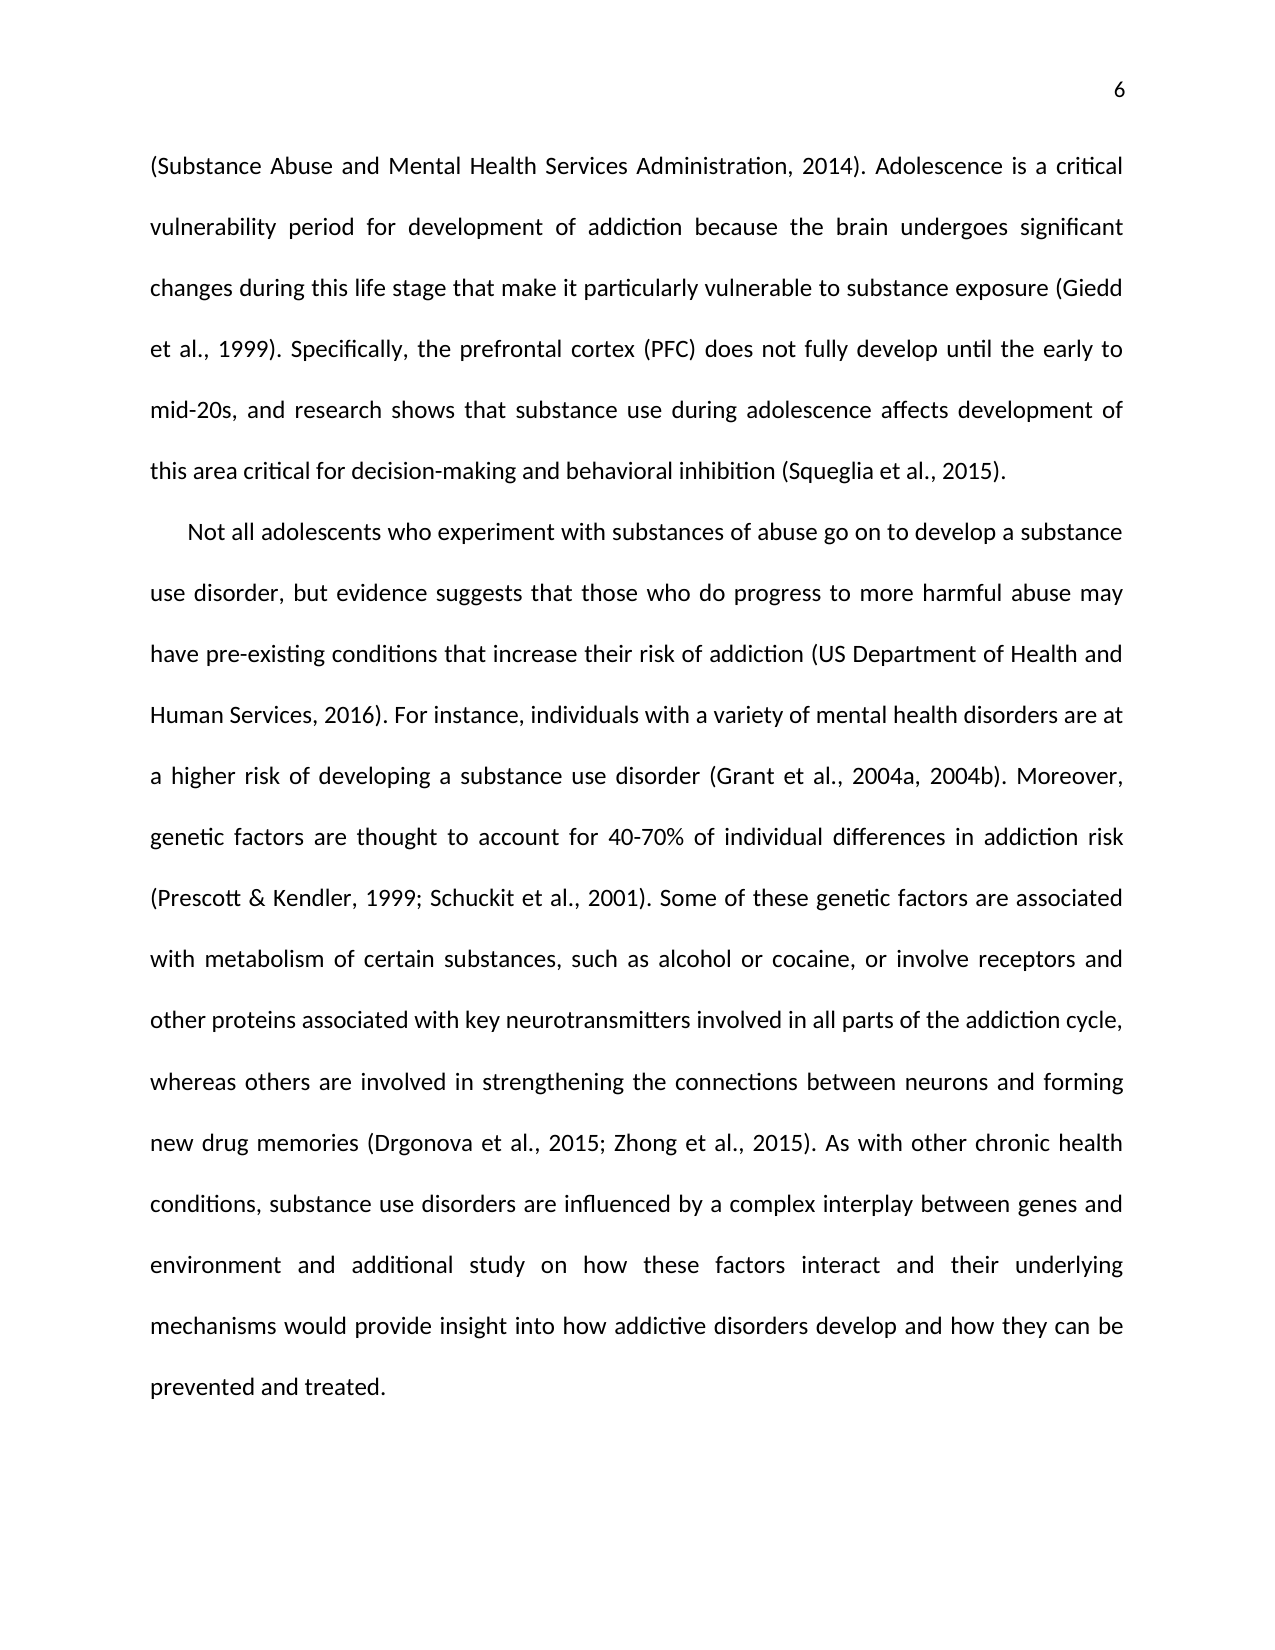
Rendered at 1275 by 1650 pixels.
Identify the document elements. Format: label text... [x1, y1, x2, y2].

list Not all adolescents who experiment with substances of abuse go on to develop a substance use disorder, but evidence suggests that those who do progress to more harmful abuse may have pre-existing conditions that increase their risk of addiction (US Department of Health and Human Services, 2016). For instance, individuals with a variety of mental health disorders are at a higher risk of developing a substance use disorder (Grant et al., 2004a, 2004b). Moreover, genetic factors are thought to account for 40-70% of individual differences in addiction risk (Prescott & Kendler, 1999; Schuckit et al., 2001). Some of these genetic factors are associated with metabolism of certain substances, such as alcohol or cocaine, or involve receptors and other proteins associated with key neurotransmitters involved in all parts of the addiction cycle, whereas others are involved in strengthening the connections between neurons and forming new drug memories (Drgonova et al., 2015; Zhong et al., 2015). As with other chronic health conditions, substance use disorders are influenced by a complex interplay between genes and environment and additional study on how these factors interact and their underlying mechanisms would provide insight into how addictive disorders develop and how they can be prevented and treated. [150, 516, 1125, 1401]
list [150, 150, 1125, 486]
